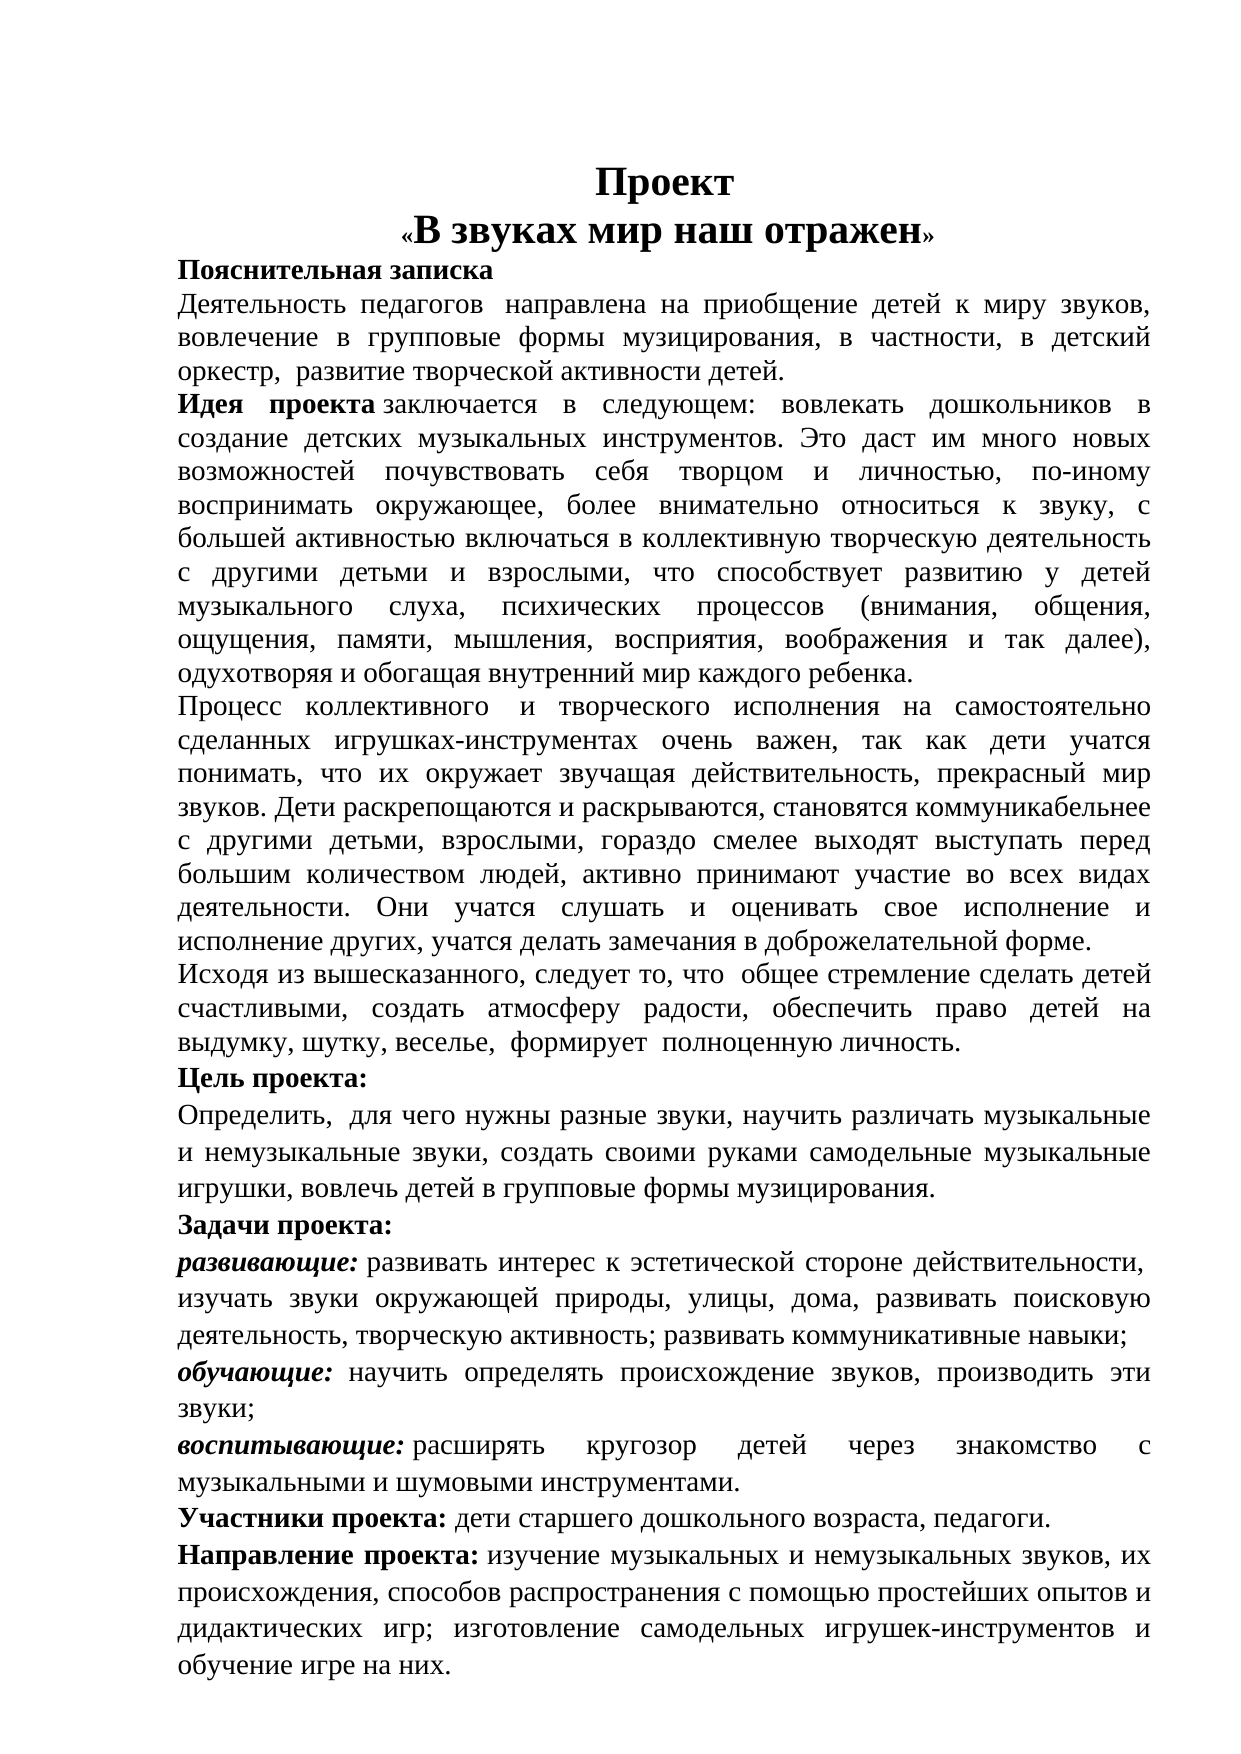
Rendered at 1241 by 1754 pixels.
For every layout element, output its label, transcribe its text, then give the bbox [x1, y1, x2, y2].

text Пояснительная записка [177, 252, 1152, 286]
text обучающие: научить определять происхождение звуков, производить эти звуки; [177, 1351, 1152, 1424]
text Процесс коллективного и творческого исполнения на самостоятельно сделанных игрушках-инструментах очень важен, так как дети учатся понимать, что их окружает звучащая действительность, прекрасный мир звуков. Дети раскрепощаются и раскрываются, становятся коммуникабельнее с другими детьми, взрослыми, гораздо смелее выходят выступать перед большим количеством людей, активно принимают участие во всех видах деятельности. Они учатся слушать и оценивать свое исполнение и исполнение других, учатся делать замечания в доброжелательной форме. [177, 688, 1152, 957]
text Цель проекта: [177, 1057, 1152, 1094]
text развивающие: развивать интерес к эстетической стороне действительности, изучать звуки окружающей природы, улицы, дома, развивать поисковую деятельность, творческую активность; развивать коммуникативные навыки; [177, 1241, 1152, 1351]
text Участники проекта: дети старшего дошкольного возраста, педагоги. [177, 1497, 1152, 1534]
text Идея проекта заключается в следующем: вовлекать дошкольников в создание детских музыкальных инструментов. Это даст им много новых возможностей почувствовать себя творцом и личностью, по-иному воспринимать окружающее, более внимательно относиться к звуку, с большей активностью включаться в коллективную творческую деятельность с другими детьми и взрослыми, что способствует развитию у детей музыкального слуха, психических процессов (внимания, общения, ощущения, памяти, мышления, восприятия, воображения и так далее), одухотворяя и обогащая внутренний мир каждого ребенка. [177, 386, 1152, 688]
text Проект «В звуках мир наш отражен» [177, 156, 1152, 252]
text воспитывающие: расширять кругозор детей через знакомство с музыкальными и шумовыми инструментами. [177, 1424, 1152, 1497]
text Деятельность педагогов направлена на приобщение детей к миру звуков, вовлечение в групповые формы музицирования, в частности, в детский оркестр, развитие творческой активности детей. [177, 286, 1152, 386]
text Направление проекта: изучение музыкальных и немузыкальных звуков, их происхождения, способов распространения с помощью простейших опытов и дидактических игр; изготовление самодельных игрушек-инструментов и обучение игре на них. [177, 1534, 1152, 1681]
text Исходя из вышесказанного, следует то, что общее стремление сделать детей счастливыми, создать атмосферу радости, обеспечить право детей на выдумку, шутку, веселье, формирует полноценную личность. [177, 957, 1152, 1057]
text Определить, для чего нужны разные звуки, научить различать музыкальные и немузыкальные звуки, создать своими руками самодельные музыкальные игрушки, вовлечь детей в групповые формы музицирования. [177, 1094, 1152, 1204]
text Задачи проекта: [177, 1204, 1152, 1241]
